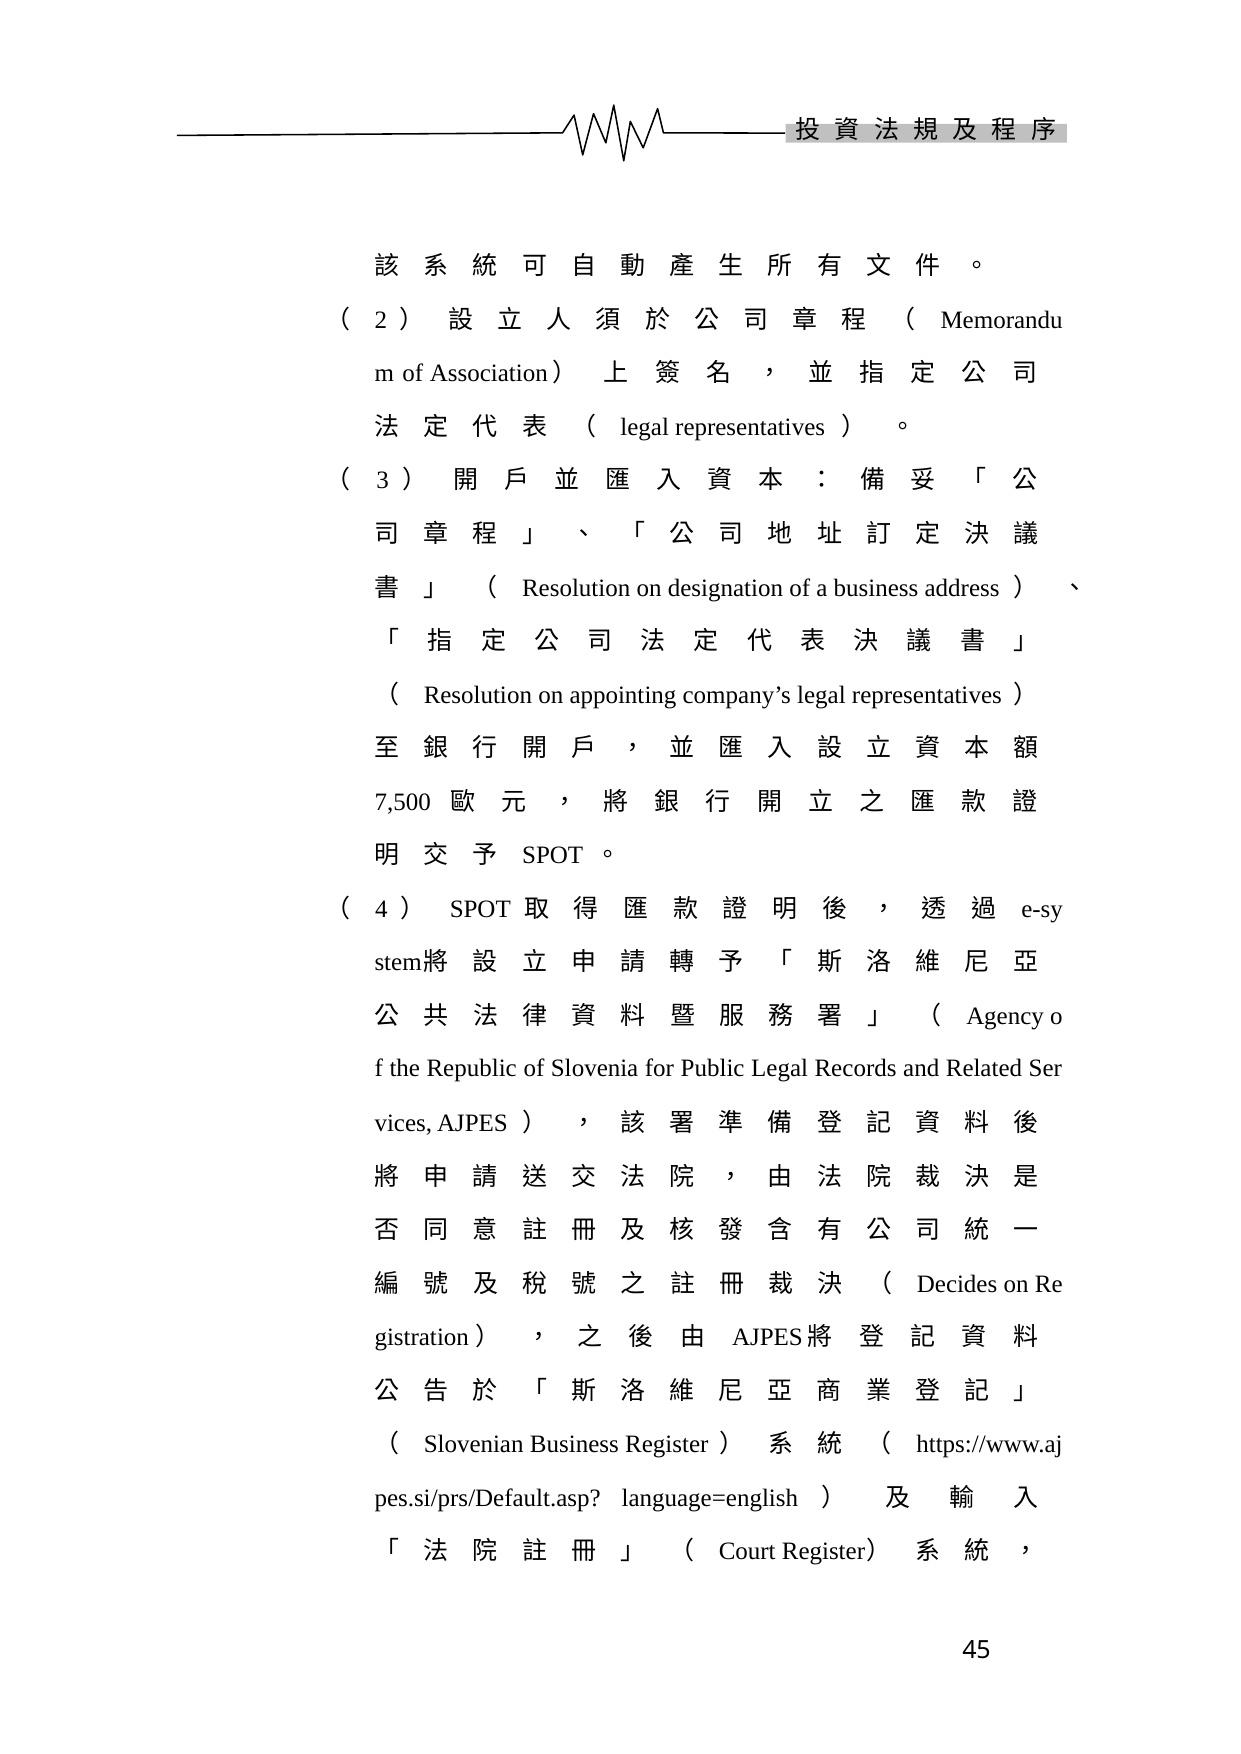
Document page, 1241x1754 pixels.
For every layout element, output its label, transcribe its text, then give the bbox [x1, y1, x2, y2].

text （3）開戶並匯入資本：備妥「公司章程」、「公司地址訂定決議書」（Resolution on designation of a business address）、「指定公司法定代表決議書」（Resolution on appointing company’s legal representatives）至銀行開戶，並匯入設立資本額7,500歐元，將銀行開立之匯款證明交予SPOT。 [301, 451, 1063, 880]
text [301, 880, 1063, 1576]
text （2）設立人須於公司章程（Memorandum of Association）上簽名，並指定公司法定代表（legal representatives）。 [301, 291, 1063, 451]
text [301, 237, 1063, 291]
